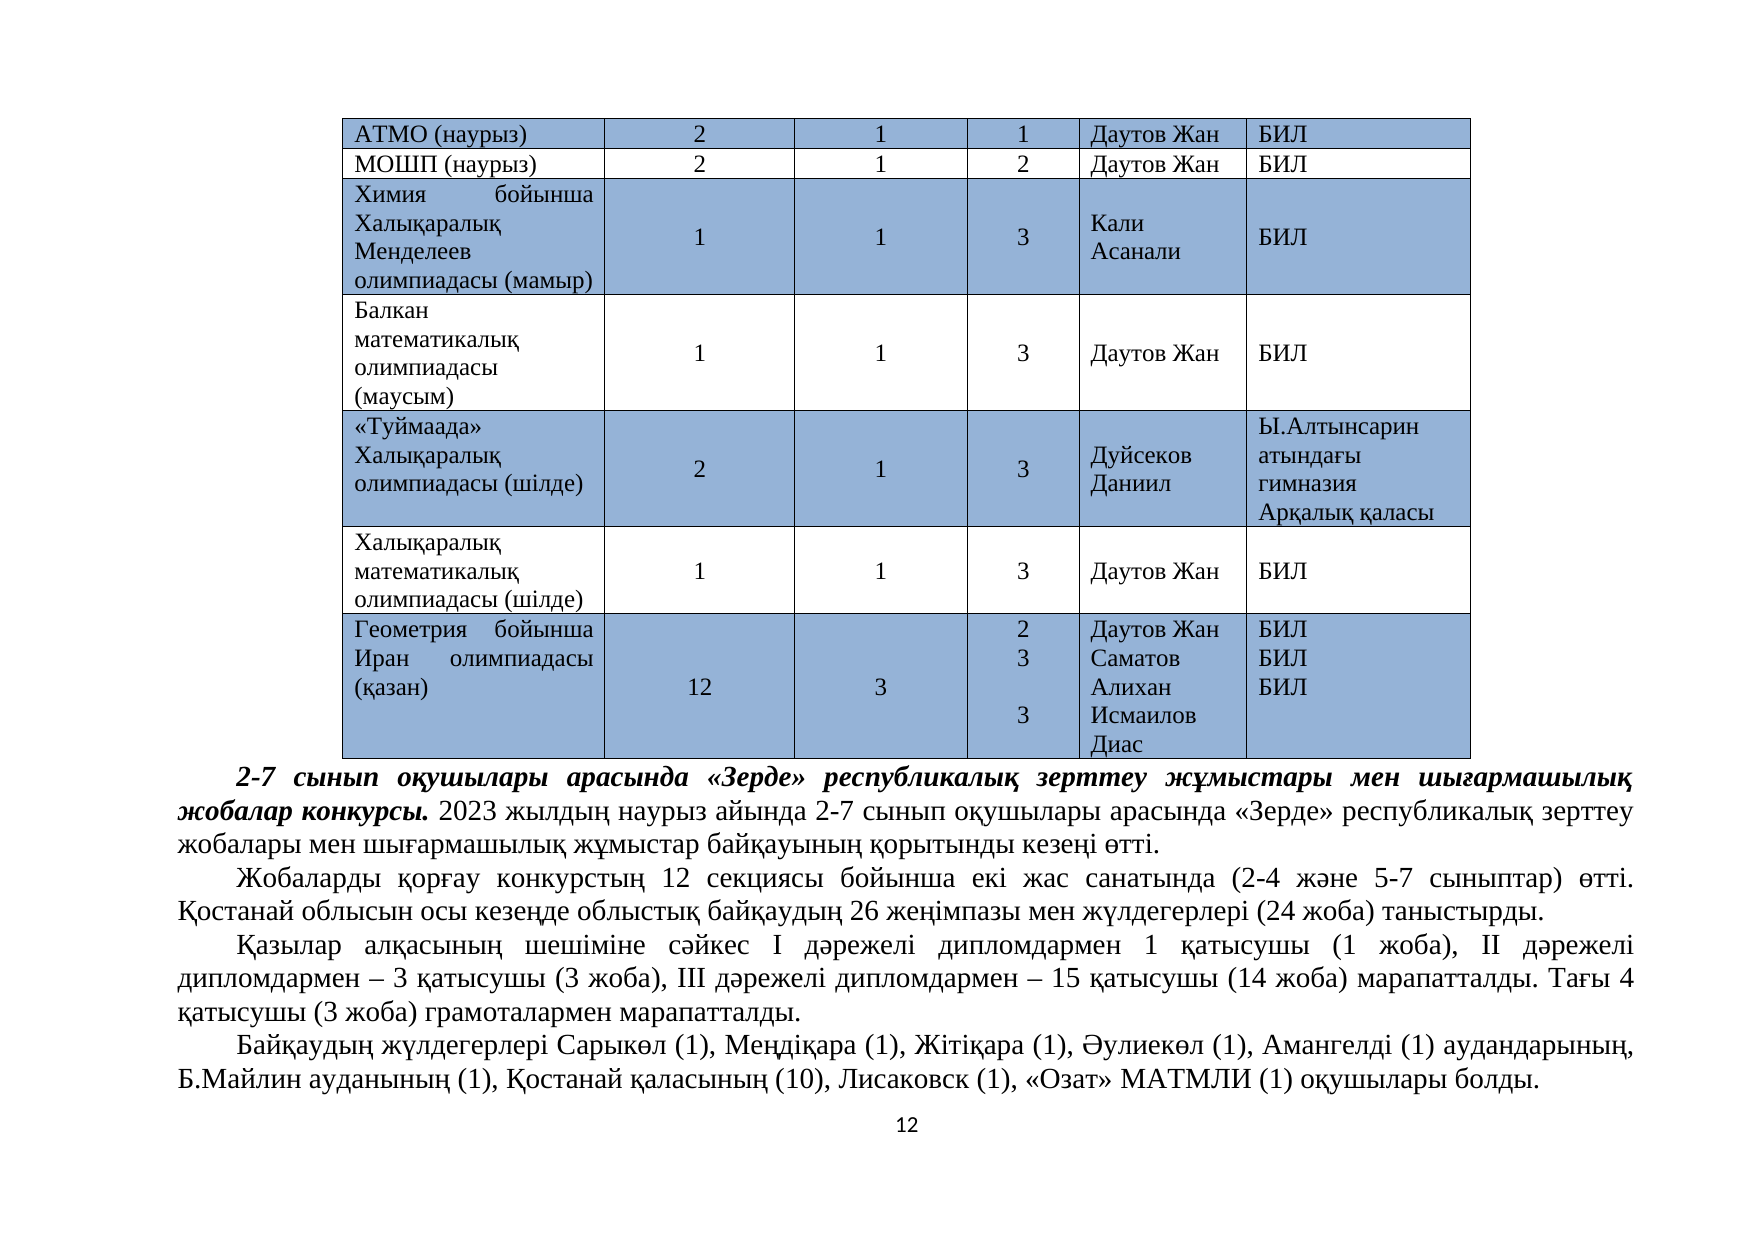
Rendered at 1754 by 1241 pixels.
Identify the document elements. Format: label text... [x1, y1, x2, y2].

table_cell 3 [968, 411, 1079, 526]
table_cell «Туймаада» Халықаралық олимпиадасы (шілде) [343, 411, 604, 526]
table_cell Даутов Жан Саматов Алихан Исмаилов Диас [1080, 614, 1246, 758]
table_cell Ы.Алтынсарин атындағы гимназия Арқалық қаласы [1247, 411, 1470, 526]
table_cell 1 [968, 119, 1079, 148]
table_cell Дуйсеков Даниил [1080, 411, 1246, 526]
table_cell Балкан математикалық олимпиадасы (маусым) [343, 295, 604, 410]
text Жобаларды қорғау конкурстың 12 секциясы бойынша екі жас санатында (2-4 және 5-7 сыныптар) өтті. Қостанай облысын осы кезеңде облыстық байқаудың 26 жеңімпазы мен жүлдегерлері (24 жоба) таныстырды. [177, 860, 1636, 927]
table_cell 3 [968, 179, 1079, 294]
text 2-7 сынып оқушылары арасында «Зерде» республикалық зерттеу жұмыстары мен шығармашылық жобалар конкурсы. 2023 жылдың наурыз айында 2-7 сынып оқушылары арасында «Зерде» республикалық зерттеу жобалары мен шығармашылық жұмыстар байқауының қорытынды кезеңі өтті. [177, 759, 1636, 860]
table_cell Даутов Жан [1080, 527, 1246, 613]
table_cell АТМО (наурыз) [343, 119, 604, 148]
table_cell 2 [605, 411, 794, 526]
table_cell Даутов Жан [1080, 295, 1246, 410]
table_cell 1 [795, 527, 967, 613]
table_cell Кали Асанали [1080, 179, 1246, 294]
table_cell 2 [605, 149, 794, 178]
table_cell 1 [605, 527, 794, 613]
table_cell БИЛ [1247, 179, 1470, 294]
table_cell 3 [795, 614, 967, 758]
table_cell БИЛ [1247, 149, 1470, 178]
table_cell 2 [968, 149, 1079, 178]
table_cell 2 [605, 119, 794, 148]
table_cell Геометрия бойынша Иран олимпиадасы (қазан) [343, 614, 604, 758]
table_cell БИЛ БИЛ БИЛ [1247, 614, 1470, 758]
table_cell 1 [795, 149, 967, 178]
text Қазылар алқасының шешіміне сәйкес I дәрежелі дипломдармен 1 қатысушы (1 жоба), II дәрежелі дипломдармен – 3 қатысушы (3 жоба), III дәрежелі дипломдармен – 15 қатысушы (14 жоба) марапатталды. Тағы 4 қатысушы (3 жоба) грамоталармен марапатталды. [177, 927, 1636, 1027]
table_cell БИЛ [1247, 295, 1470, 410]
table_cell МОШП (наурыз) [343, 149, 604, 178]
table_cell Даутов Жан [1080, 119, 1246, 148]
table_cell 1 [605, 295, 794, 410]
table_cell Химия бойынша Халықаралық Менделеев олимпиадасы (мамыр) [343, 179, 604, 294]
table_cell 12 [605, 614, 794, 758]
table_cell БИЛ [1247, 527, 1470, 613]
table_cell 3 [968, 295, 1079, 410]
table_cell 2 3 3 [968, 614, 1079, 758]
table_cell БИЛ [1247, 119, 1470, 148]
table_cell 1 [605, 179, 794, 294]
table_cell Даутов Жан [1080, 149, 1246, 178]
table_cell 1 [795, 119, 967, 148]
table_cell 1 [795, 179, 967, 294]
text Байқаудың жүлдегерлері Сарыкөл (1), Меңдіқара (1), Жітіқара (1), Әулиекөл (1), Амангелді (1) аудандарының, Б.Майлин ауданының (1), Қостанай қаласының (10), Лисаковск (1), «Озат» МАТМЛИ (1) оқушылары болды. [177, 1027, 1636, 1094]
table_cell Халықаралық математикалық олимпиадасы (шілде) [343, 527, 604, 613]
table_cell 1 [795, 295, 967, 410]
table_cell 3 [968, 527, 1079, 613]
table_cell 1 [795, 411, 967, 526]
